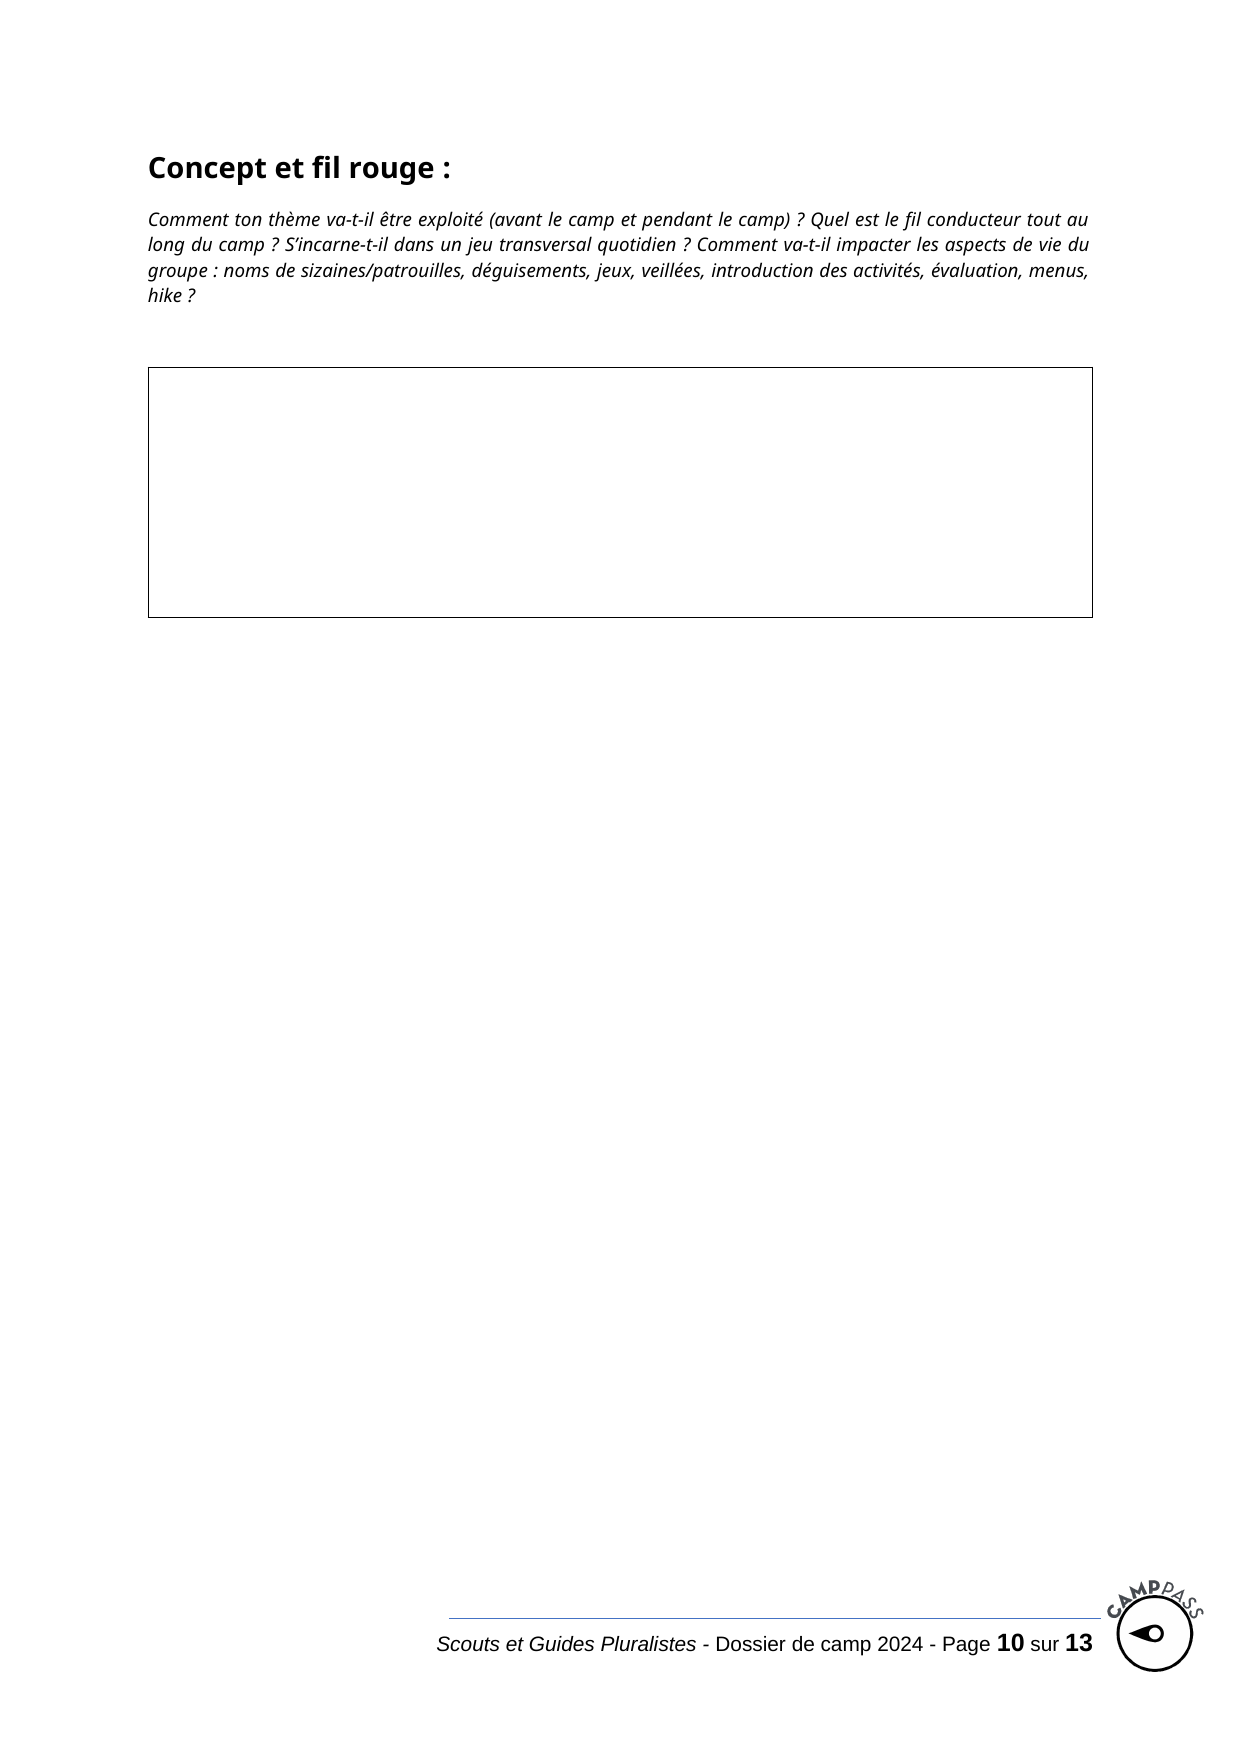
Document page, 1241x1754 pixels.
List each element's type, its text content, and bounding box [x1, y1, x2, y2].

text Concept et fil rouge : [148, 148, 1093, 187]
text Comment ton thème va-t-il être exploité (avant le camp et pendant le camp) ? Quel est le fil conducteur tout au long du camp ? S’incarne-t-il dans un jeu transversal quotidien ? Comment va-t-il impacter les aspects de vie du groupe : noms de sizaines/patrouilles, déguisements, jeux, veillées, introduction des activités, évaluation, menus, hike ? [148, 206, 1093, 308]
table_header [149, 368, 1092, 617]
picture [1101, 1575, 1211, 1674]
